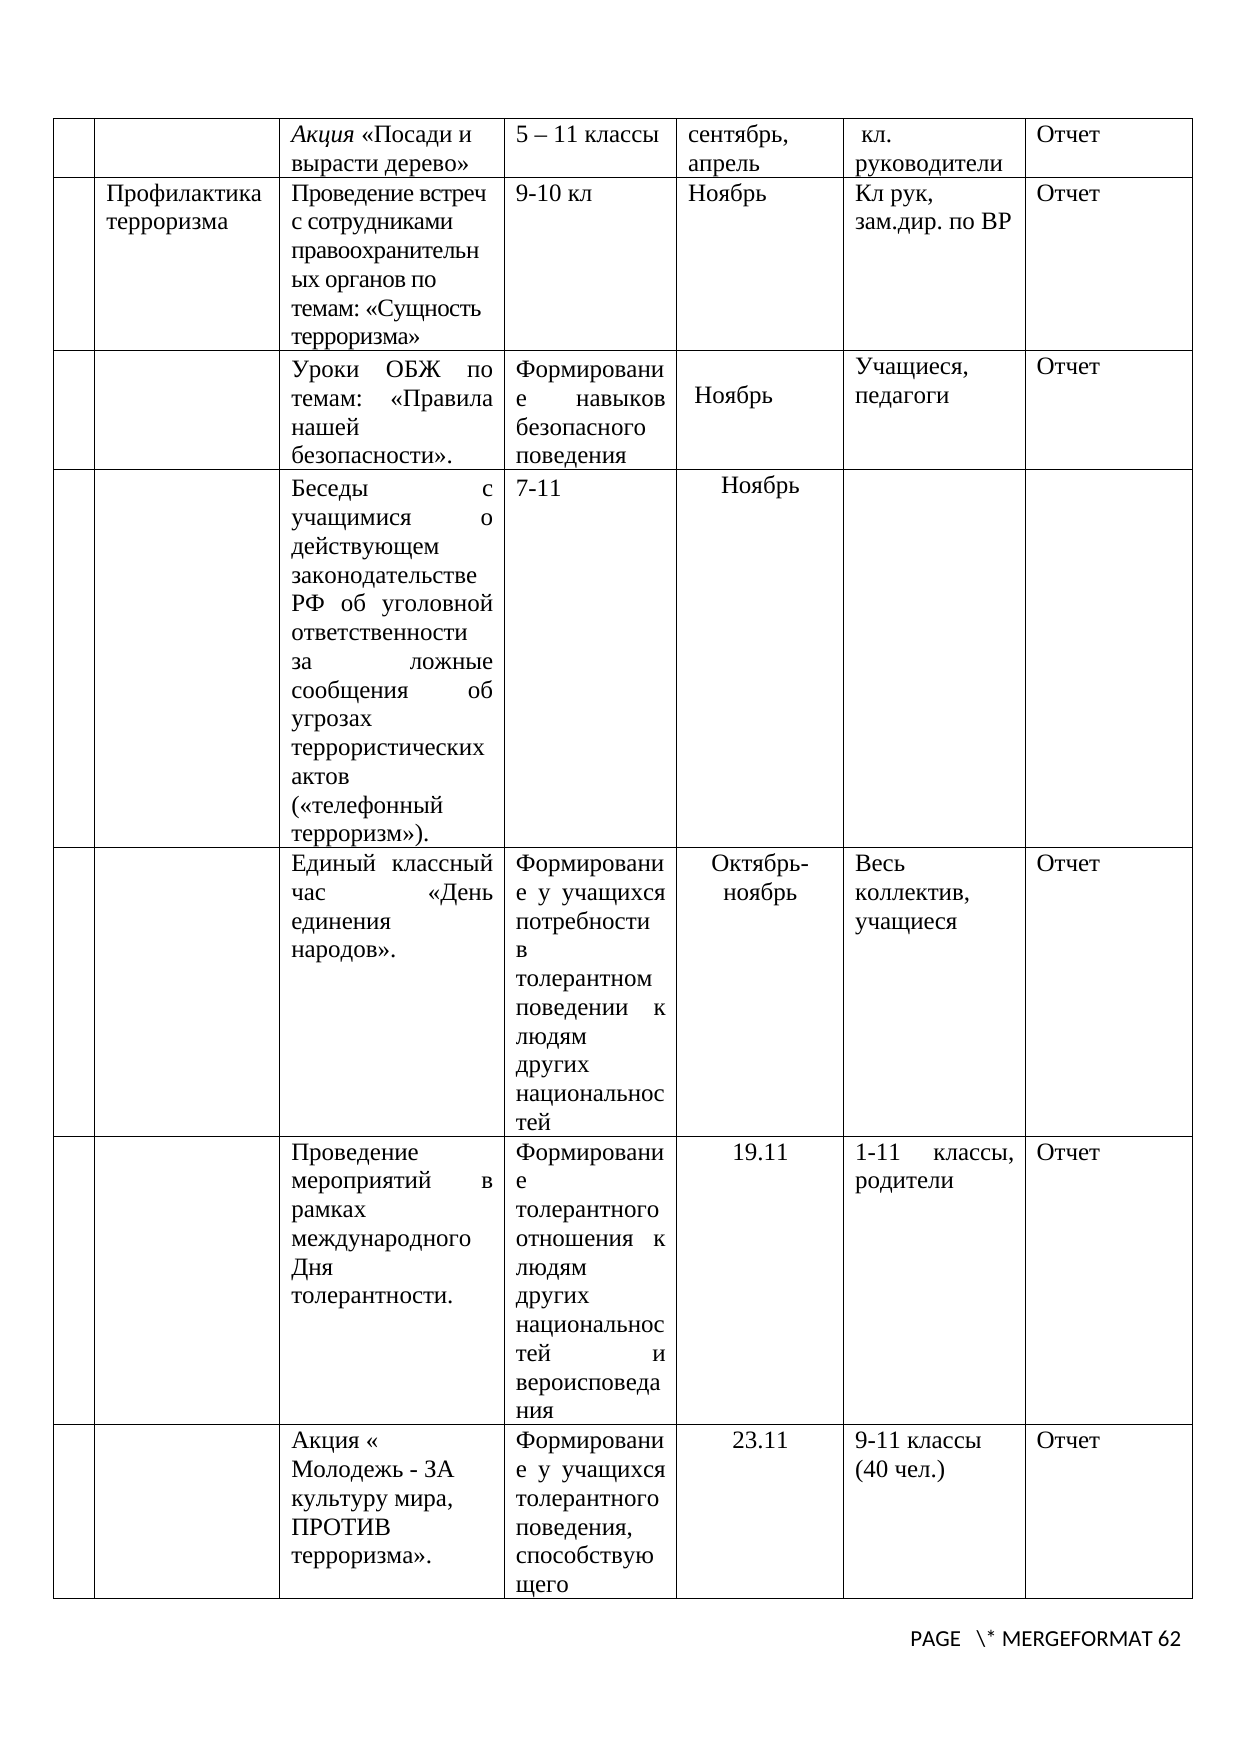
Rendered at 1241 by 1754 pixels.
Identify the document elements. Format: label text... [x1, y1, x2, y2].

table_cell Отчет [1026, 178, 1192, 350]
table_cell [54, 1425, 94, 1598]
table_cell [844, 1425, 1025, 1598]
table_cell [54, 1137, 94, 1424]
table_cell Кл рук, зам.дир. по ВР [844, 178, 1025, 350]
table_cell Акция «Посади и вырасти дерево» [280, 119, 504, 177]
table_cell [95, 119, 279, 177]
table_cell кл. руководители [844, 119, 1025, 177]
table_cell Октябрь-ноябрь [677, 848, 843, 1136]
table_cell [95, 1137, 279, 1424]
table_cell [95, 848, 279, 1136]
table_cell 19.11 [677, 1137, 843, 1424]
table_cell 1-11 классы, родители [844, 1137, 1025, 1424]
table_cell Формирование навыков безопасного поведения [505, 351, 676, 469]
table_cell Отчет [1026, 1425, 1192, 1598]
table_cell Весь коллектив, учащиеся [844, 848, 1025, 1136]
table_cell Проведение мероприятий в рамках международного Дня толерантности. [280, 1137, 504, 1424]
table_cell 5 – 11 классы [505, 119, 676, 177]
table_cell 9-10 кл [505, 178, 676, 350]
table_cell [280, 1425, 504, 1598]
table_cell Отчет [1026, 848, 1192, 1136]
table_cell Отчет [1026, 351, 1192, 469]
table_cell Ноябрь [677, 351, 843, 469]
table_cell [54, 119, 94, 177]
table_cell Формирование у учащихся потребности в толерантном поведении к людям других национальностей [505, 848, 676, 1136]
table_cell Профилактика терроризма [95, 178, 279, 350]
table_cell Отчет [1026, 1137, 1192, 1424]
table_cell Учащиеся, педагоги [844, 351, 1025, 469]
table_cell сентябрь, апрель [677, 119, 843, 177]
table_cell Уроки ОБЖ по темам: «Правила нашей безопасности». [280, 351, 504, 469]
table_cell Формирование толерантного отношения к людям других национальностей и вероисповедания [505, 1137, 676, 1424]
table_cell 7-11 [505, 470, 676, 847]
table_cell [54, 848, 94, 1136]
table_cell Отчет [1026, 119, 1192, 177]
table_cell Ноябрь [677, 470, 843, 847]
table_cell Проведение встреч с сотрудниками правоохранительных органов по темам: «Сущность терроризма» [280, 178, 504, 350]
table_cell [1026, 470, 1192, 847]
table_cell [54, 351, 94, 469]
table_cell Ноябрь [677, 178, 843, 350]
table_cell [505, 1425, 676, 1598]
table_cell [54, 178, 94, 350]
table_cell Беседы с учащимися о действующем законодательстве РФ об уголовной ответственности за ложные сообщения об угрозах террористических актов («телефонный терроризм»). [280, 470, 504, 847]
table_cell 23.11 [677, 1425, 843, 1598]
table_cell [844, 470, 1025, 847]
table_cell [54, 470, 94, 847]
table_cell [95, 470, 279, 847]
table_cell [95, 1425, 279, 1598]
table_cell Единый классный час «День единения народов». [280, 848, 504, 1136]
table_cell [95, 351, 279, 469]
